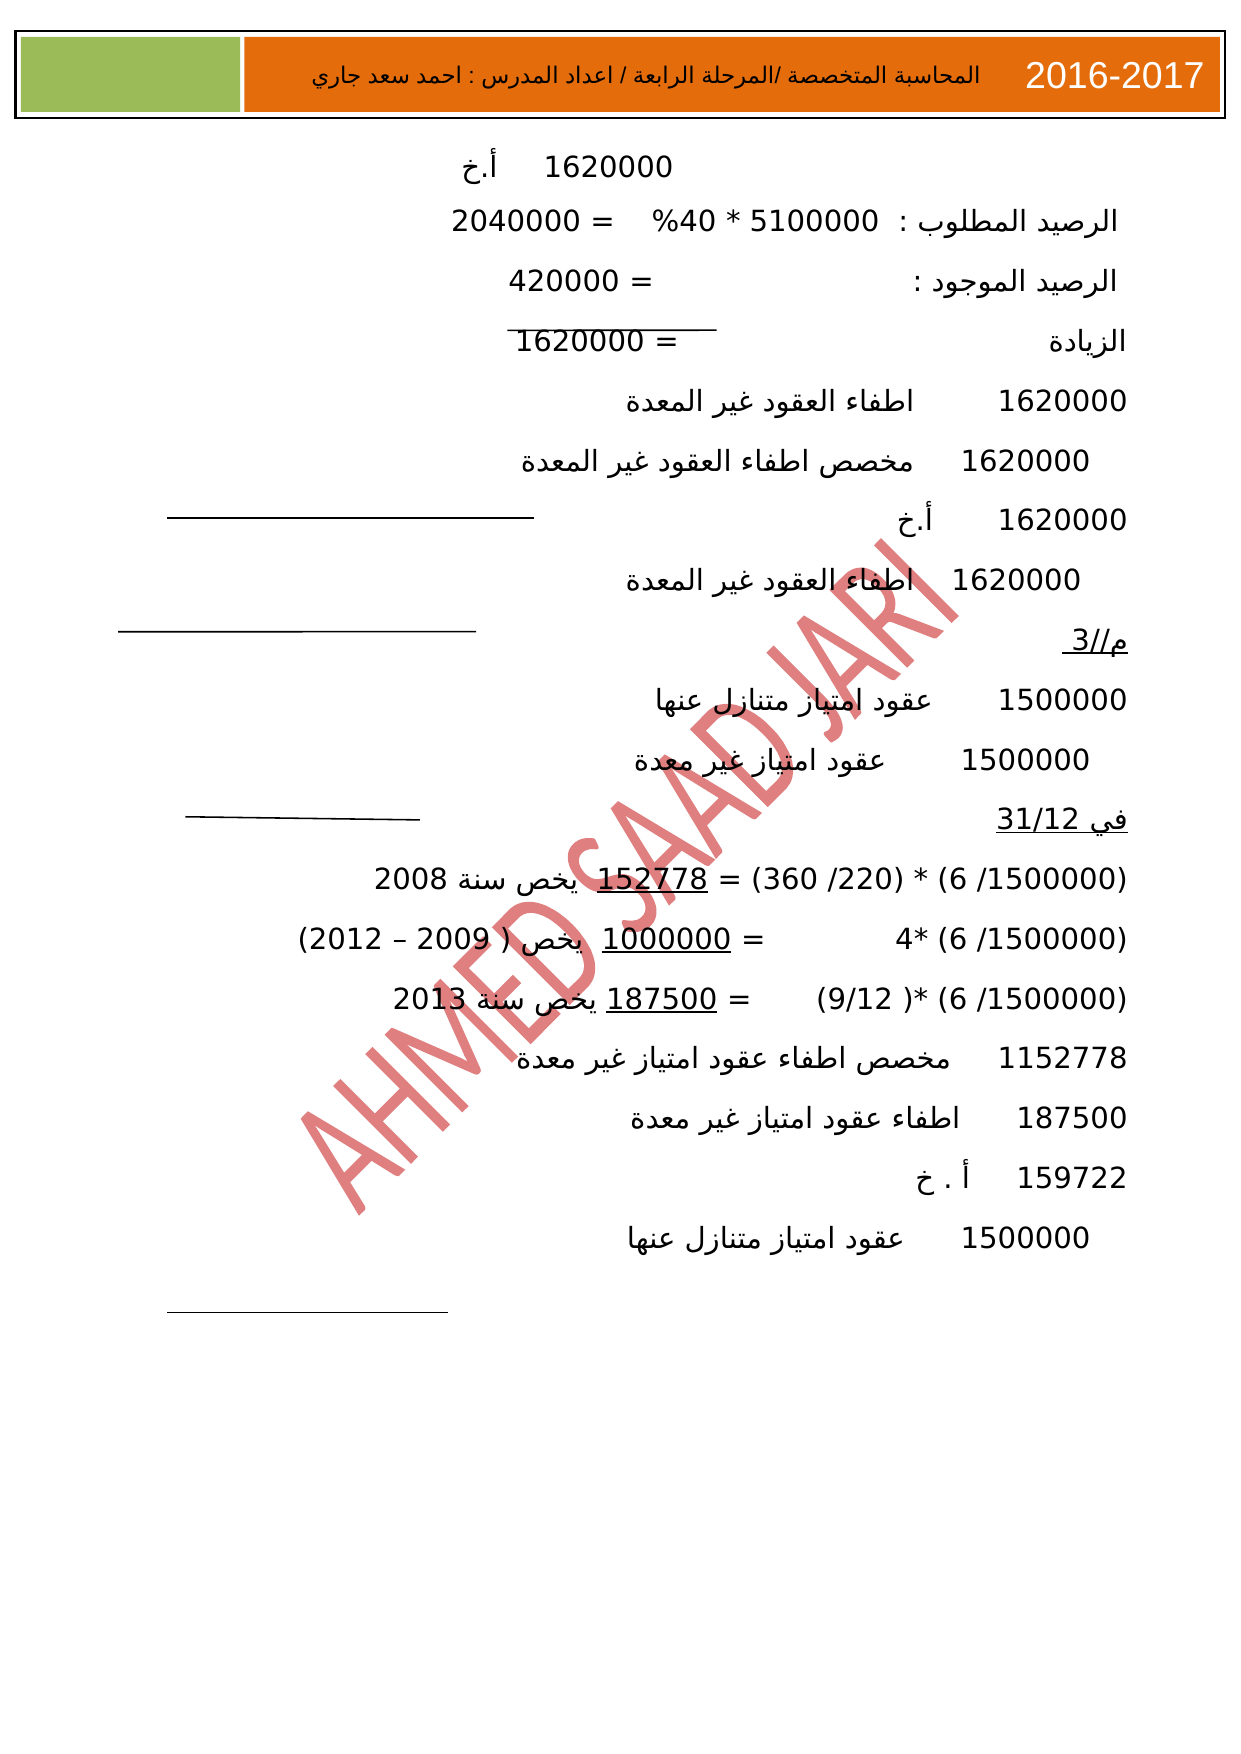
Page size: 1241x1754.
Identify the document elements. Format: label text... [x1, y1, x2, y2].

text 1620000 اطفاء العقود غير المعدة [112, 384, 1128, 418]
text (1500000/ 6) *4 = 1000000 يخص ( 2009 – 2012) [112, 922, 1128, 956]
text م//3 [112, 623, 1128, 657]
text (1500000/ 6) * (220/ 360) = 152778 يخص سنة 2008 [112, 862, 1128, 896]
text 1500000 عقود امتياز متنازل عنها [112, 1221, 1128, 1255]
text 1620000 مخصص اطفاء العقود غير المعدة [112, 444, 1128, 478]
text 159722 أ . خ [112, 1161, 1128, 1195]
text 187500 اطفاء عقود امتياز غير معدة [112, 1102, 1128, 1136]
text 1620000 اطفاء العقود غير المعدة [112, 563, 1128, 597]
text 1500000 عقود امتياز متنازل عنها [112, 683, 1128, 717]
text 1620000 أ.خ [112, 504, 1128, 538]
text 1620000 أ.خ [112, 150, 1128, 184]
text الزيادة = 1620000 [112, 324, 1128, 358]
text 1500000 عقود امتياز غير معدة [112, 743, 1128, 777]
text (1500000/ 6) *( 9/12) = 187500 يخص سنة 2013 [112, 982, 1128, 1016]
text الرصيد المطلوب : 5100000 * 40% = 2040000 [112, 205, 1128, 239]
text 1152778 مخصص اطفاء عقود امتياز غير معدة [112, 1042, 1128, 1076]
text في 31/12 [112, 803, 1128, 837]
text الرصيد الموجود : = 420000 [112, 264, 1128, 298]
